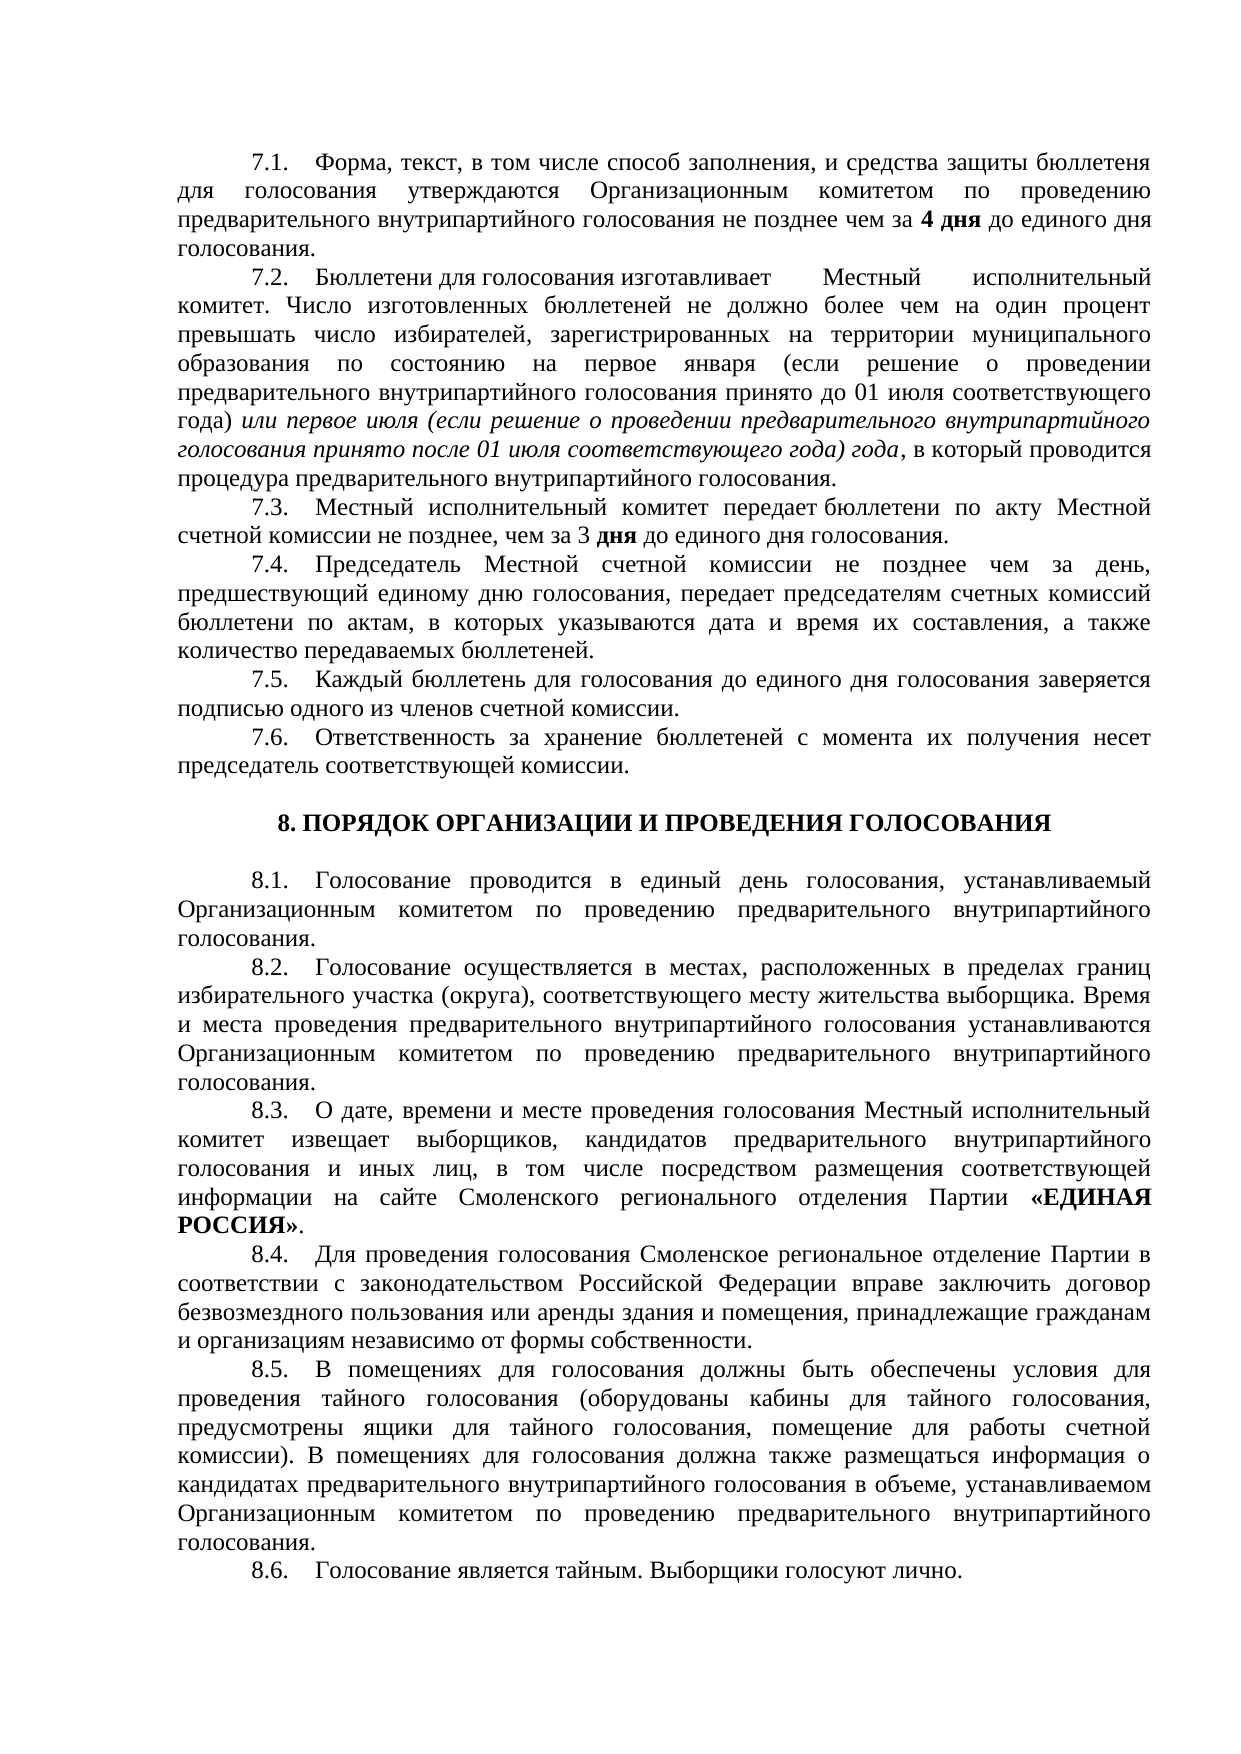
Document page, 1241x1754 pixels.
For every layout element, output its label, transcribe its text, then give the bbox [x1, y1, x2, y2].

text 7.2. Бюллетени для голосования изготавливает Местный исполнительный комитет. Число изготовленных бюллетеней не должно более чем на один процент превышать число избирателей, зарегистрированных на территории муниципального образования по состоянию на первое января (если решение о проведении предварительного внутрипартийного голосования принято до 01 июля соответствующего года) или первое июля (если решение о проведении предварительного внутрипартийного голосования принято после 01 июля соответствующего года) года, в который проводится процедура предварительного внутрипартийного голосования. [177, 262, 1152, 492]
text 8.1. Голосование проводится в единый день голосования, устанавливаемый Организационным комитетом по проведению предварительного внутрипартийного голосования. [177, 866, 1152, 952]
text 8.6. Голосование является тайным. Выборщики голосуют лично. [177, 1556, 1152, 1584]
text 7.3. Местный исполнительный комитет передает бюллетени по акту Местной счетной комиссии не позднее, чем за 3 дня до единого дня голосования. [177, 492, 1152, 549]
text 7.5. Каждый бюллетень для голосования до единого дня голосования заверяется подписью одного из членов счетной комиссии. [177, 664, 1152, 722]
text 7.4. Председатель Местной счетной комиссии не позднее чем за день, предшествующий единому дню голосования, передает председателям счетных комиссий бюллетени по актам, в которых указываются дата и время их составления, а также количество передаваемых бюллетеней. [177, 549, 1152, 664]
text 7.1. Форма, текст, в том числе способ заполнения, и средства защиты бюллетеня для голосования утверждаются Организационным комитетом по проведению предварительного внутрипартийного голосования не позднее чем за 4 дня до единого дня голосования. [177, 147, 1152, 262]
text 7.6. Ответственность за хранение бюллетеней с момента их получения несет председатель соответствующей комиссии. [177, 722, 1152, 779]
list 8.4. Для проведения голосования Смоленское региональное отделение Партии в соответствии с законодательством Российской Федерации вправе заключить договор безвозмездного пользования или аренды здания и помещения, принадлежащие гражданам и организациям независимо от формы собственности. [177, 1239, 1152, 1354]
text 8.5. В помещениях для голосования должны быть обеспечены условия для проведения тайного голосования (оборудованы кабины для тайного голосования, предусмотрены ящики для тайного голосования, помещение для работы счетной комиссии). В помещениях для голосования должна также размещаться информация о кандидатах предварительного внутрипартийного голосования в объеме, устанавливаемом Организационным комитетом по проведению предварительного внутрипартийного голосования. [177, 1354, 1152, 1556]
text 8. ПОРЯДОК ОРГАНИЗАЦИИ И ПРОВЕДЕНИЯ ГОЛОСОВАНИЯ [177, 808, 1152, 837]
text 8.2. Голосование осуществляется в местах, расположенных в пределах границ избирательного участка (округа), соответствующего месту жительства выборщика. Время и места проведения предварительного внутрипартийного голосования устанавливаются Организационным комитетом по проведению предварительного внутрипартийного голосования. [177, 952, 1152, 1096]
text 8.3. О дате, времени и месте проведения голосования Местный исполнительный комитет извещает выборщиков, кандидатов предварительного внутрипартийного голосования и иных лиц, в том числе посредством размещения соответствующей информации на сайте Смоленского регионального отделения Партии «ЕДИНАЯ РОССИЯ». [177, 1096, 1152, 1239]
